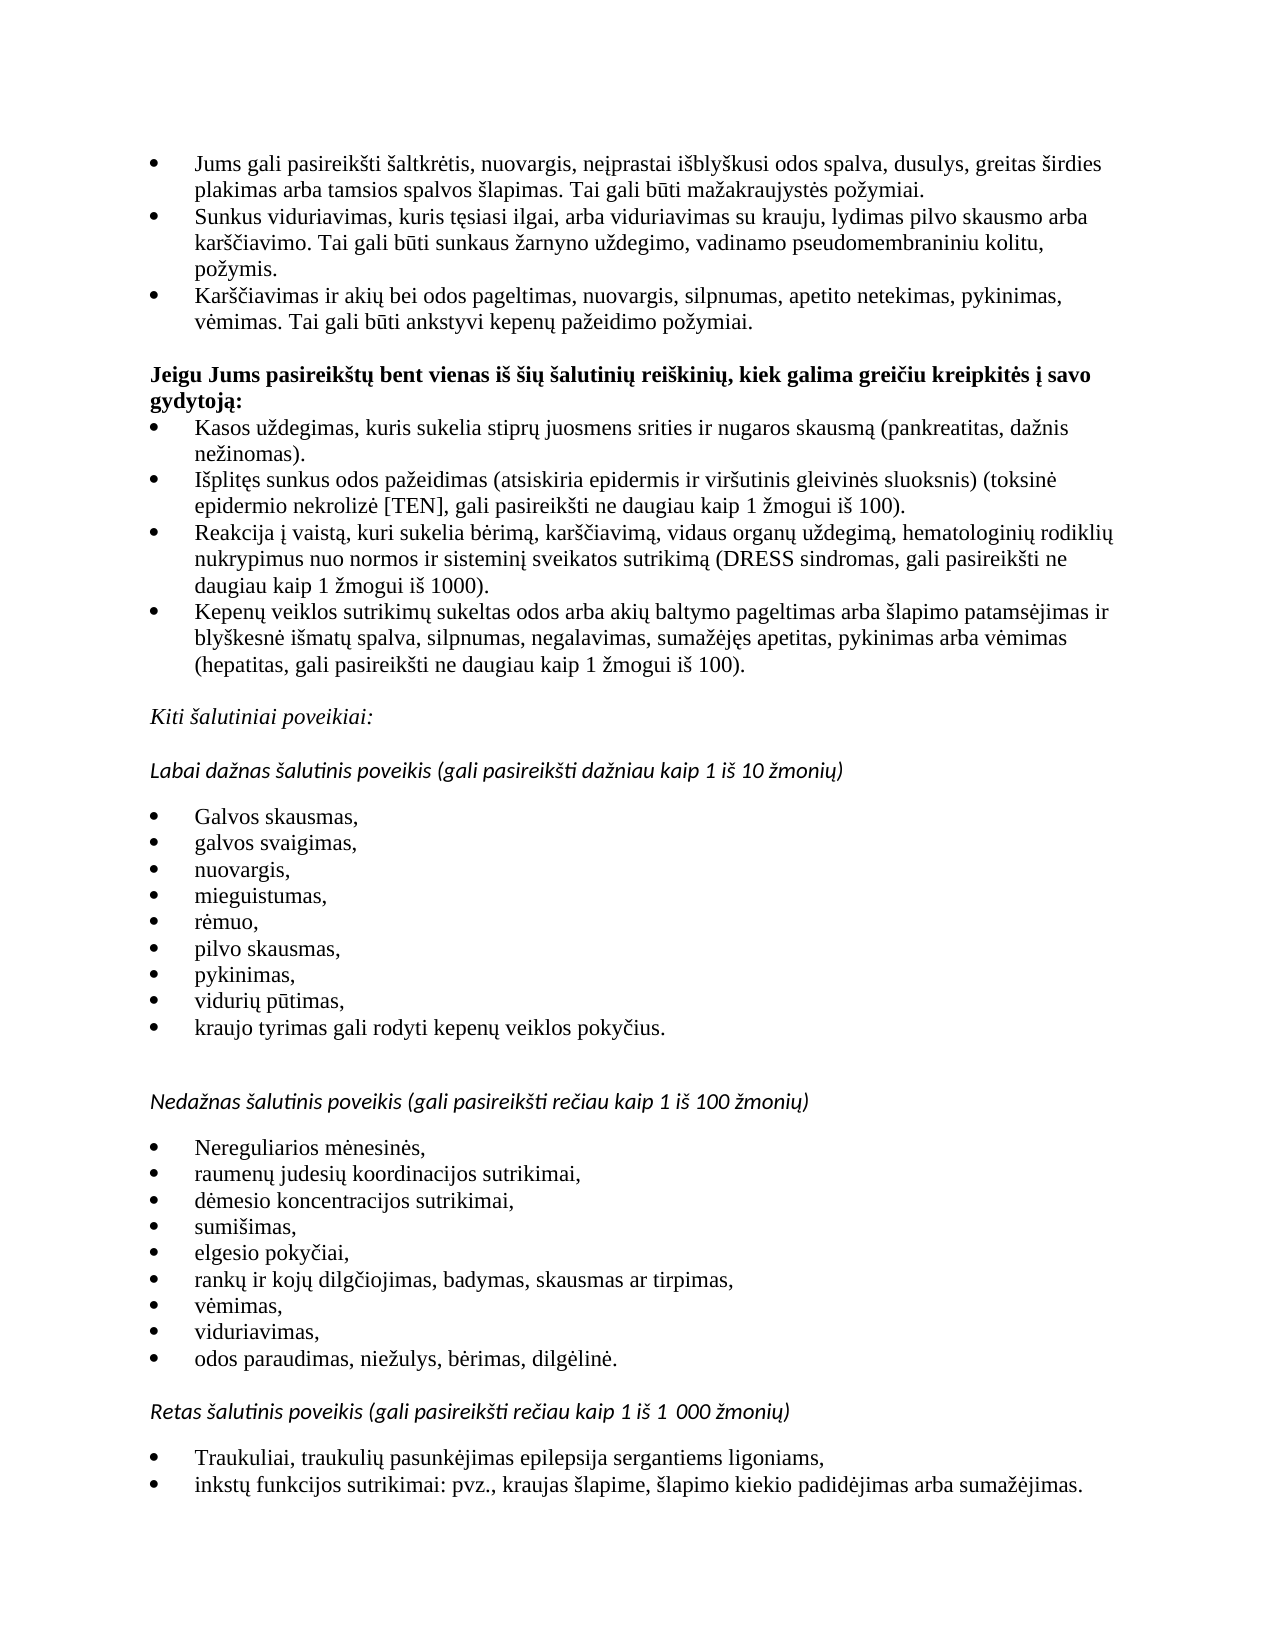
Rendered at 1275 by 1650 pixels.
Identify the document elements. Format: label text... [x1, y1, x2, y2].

list pykinimas, [150, 961, 1125, 987]
list Kepenų veiklos sutrikimų sukeltas odos arba akių baltymo pageltimas arba šlapimo patamsėjimas ir blyškesnė išmatų spalva, silpnumas, negalavimas, sumažėjęs apetitas, pykinimas arba vėmimas (hepatitas, gali pasireikšti ne daugiau kaip 1 žmogui iš 100). [150, 598, 1125, 677]
list pilvo skausmas, [150, 935, 1125, 961]
list dėmesio koncentracijos sutrikimai, [150, 1187, 1125, 1213]
list inkstų funkcijos sutrikimai: pvz., kraujas šlapime, šlapimo kiekio padidėjimas arba sumažėjimas. [150, 1471, 1125, 1497]
list Reakcija į vaistą, kuri sukelia bėrimą, karščiavimą, vidaus organų uždegimą, hematologinių rodiklių nukrypimus nuo normos ir sisteminį sveikatos sutrikimą (DRESS sindromas, gali pasireikšti ne daugiau kaip 1 žmogui iš 1000). [150, 519, 1125, 598]
list rankų ir kojų dilgčiojimas, badymas, skausmas ar tirpimas, [150, 1266, 1125, 1292]
list elgesio pokyčiai, [150, 1239, 1125, 1266]
list Sunkus viduriavimas, kuris tęsiasi ilgai, arba viduriavimas su krauju, lydimas pilvo skausmo arba karščiavimo. Tai gali būti sunkaus žarnyno uždegimo, vadinamo pseudomembraniniu kolitu, požymis. [150, 203, 1125, 282]
text Labai dažnas šalutinis poveikis (gali pasireikšti dažniau kaip 1 iš 10 žmonių) [150, 756, 1125, 784]
list vėmimas, [150, 1292, 1125, 1318]
list Išplitęs sunkus odos pažeidimas (atsiskiria epidermis ir viršutinis gleivinės sluoksnis) (toksinė epidermio nekrolizė [TEN], gali pasireikšti ne daugiau kaip 1 žmogui iš 100). [150, 466, 1125, 519]
text Retas šalutinis poveikis (gali pasireikšti rečiau kaip 1 iš 1 000 žmonių) [150, 1397, 1125, 1426]
list Galvos skausmas, [150, 803, 1125, 829]
list raumenų judesių koordinacijos sutrikimai, [150, 1160, 1125, 1187]
text Nedažnas šalutinis poveikis (gali pasireikšti rečiau kaip 1 iš 100 žmonių) [150, 1087, 1125, 1115]
list Nereguliarios mėnesinės, [150, 1134, 1125, 1160]
list Jums gali pasireikšti šaltkrėtis, nuovargis, neįprastai išblyškusi odos spalva, dusulys, greitas širdies plakimas arba tamsios spalvos šlapimas. Tai gali būti mažakraujystės požymiai. [150, 150, 1125, 203]
list galvos svaigimas, [150, 829, 1125, 856]
list Traukuliai, traukulių pasunkėjimas epilepsija sergantiems ligoniams, [150, 1444, 1125, 1471]
list sumišimas, [150, 1213, 1125, 1239]
list nuovargis, [150, 856, 1125, 882]
list rėmuo, [150, 908, 1125, 935]
list odos paraudimas, niežulys, bėrimas, dilgėlinė. [150, 1345, 1125, 1371]
list mieguistumas, [150, 882, 1125, 908]
list viduriavimas, [150, 1318, 1125, 1345]
list kraujo tyrimas gali rodyti kepenų veiklos pokyčius. [150, 1014, 1125, 1040]
text Jeigu Jums pasireikštų bent vienas iš šių šalutinių reiškinių, kiek galima greičiu kreipkitės į savo gydytoją: [150, 361, 1125, 413]
text Kiti šalutiniai poveikiai: [150, 703, 1125, 730]
list Karščiavimas ir akių bei odos pageltimas, nuovargis, silpnumas, apetito netekimas, pykinimas, vėmimas. Tai gali būti ankstyvi kepenų pažeidimo požymiai. [150, 282, 1125, 334]
list Kasos uždegimas, kuris sukelia stiprų juosmens srities ir nugaros skausmą (pankreatitas, dažnis nežinomas). [150, 413, 1125, 466]
list vidurių pūtimas, [150, 987, 1125, 1014]
